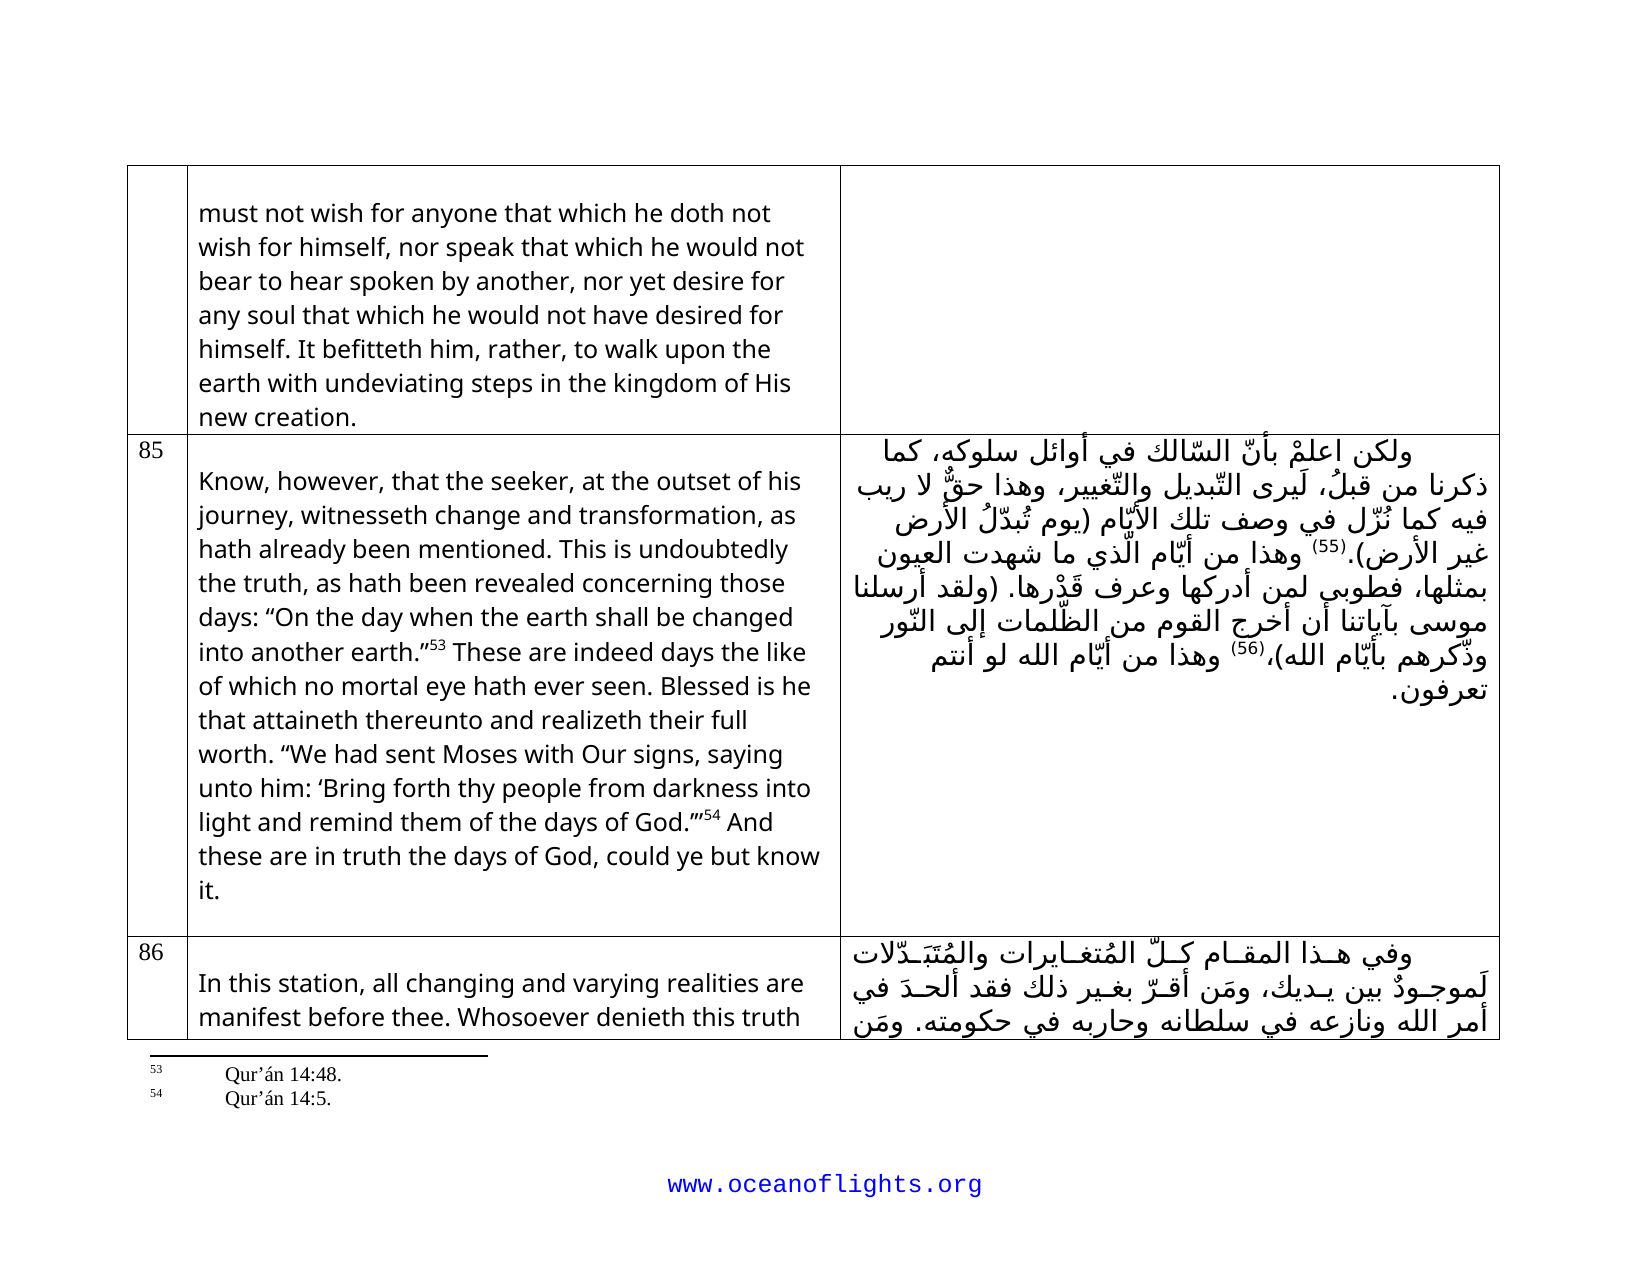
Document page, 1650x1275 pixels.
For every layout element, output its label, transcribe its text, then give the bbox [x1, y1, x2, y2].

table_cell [841, 166, 1499, 434]
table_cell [188, 166, 840, 434]
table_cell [841, 937, 1499, 1039]
table_cell 84 [128, 166, 187, 434]
table_cell 85 [128, 435, 187, 936]
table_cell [188, 937, 840, 1039]
table_cell ولكن اعلمْ بأنّ السّالك في أوائل سلوكه، كما ذكرنا من قبلُ، لَيرى التّبديل والتّغيير، وهذا حقٌّ لا ريب فيه كما نُزّل في وصف تلك الأيّام ﴿يوم تُبدّلُ الأرض غير الأرض﴾.(55) وهذا من أيّام الّذي ما شهدت العيون بمثلها، فطوبى لمن أدركها وعرف قَدْرها. ﴿ولقد أرسلنا موسى بآياتنا أن أخرج القوم من الظّلمات إلی النّور وذّكرهم بأيّام الله﴾،(56) وهذا من أيّام الله لو أنتم تعرفون. [841, 435, 1499, 936]
table_cell 86 [128, 937, 187, 1039]
table_cell Know, however, that the seeker, at the outset of his journey, witnesseth change and transformation, as hath already been mentioned. This is undoubtedly the truth, as hath been revealed concerning those days: “On the day when the earth shall be changed into another earth.” These are indeed days the like of which no mortal eye hath ever seen. Blessed is he that attaineth thereunto and realizeth their full worth. “We had sent Moses with Our signs, saying unto him: ‘Bring forth thy people from darkness into light and remind them of the days of God.’” And these are in truth the days of God, could ye but know it. [188, 435, 840, 936]
